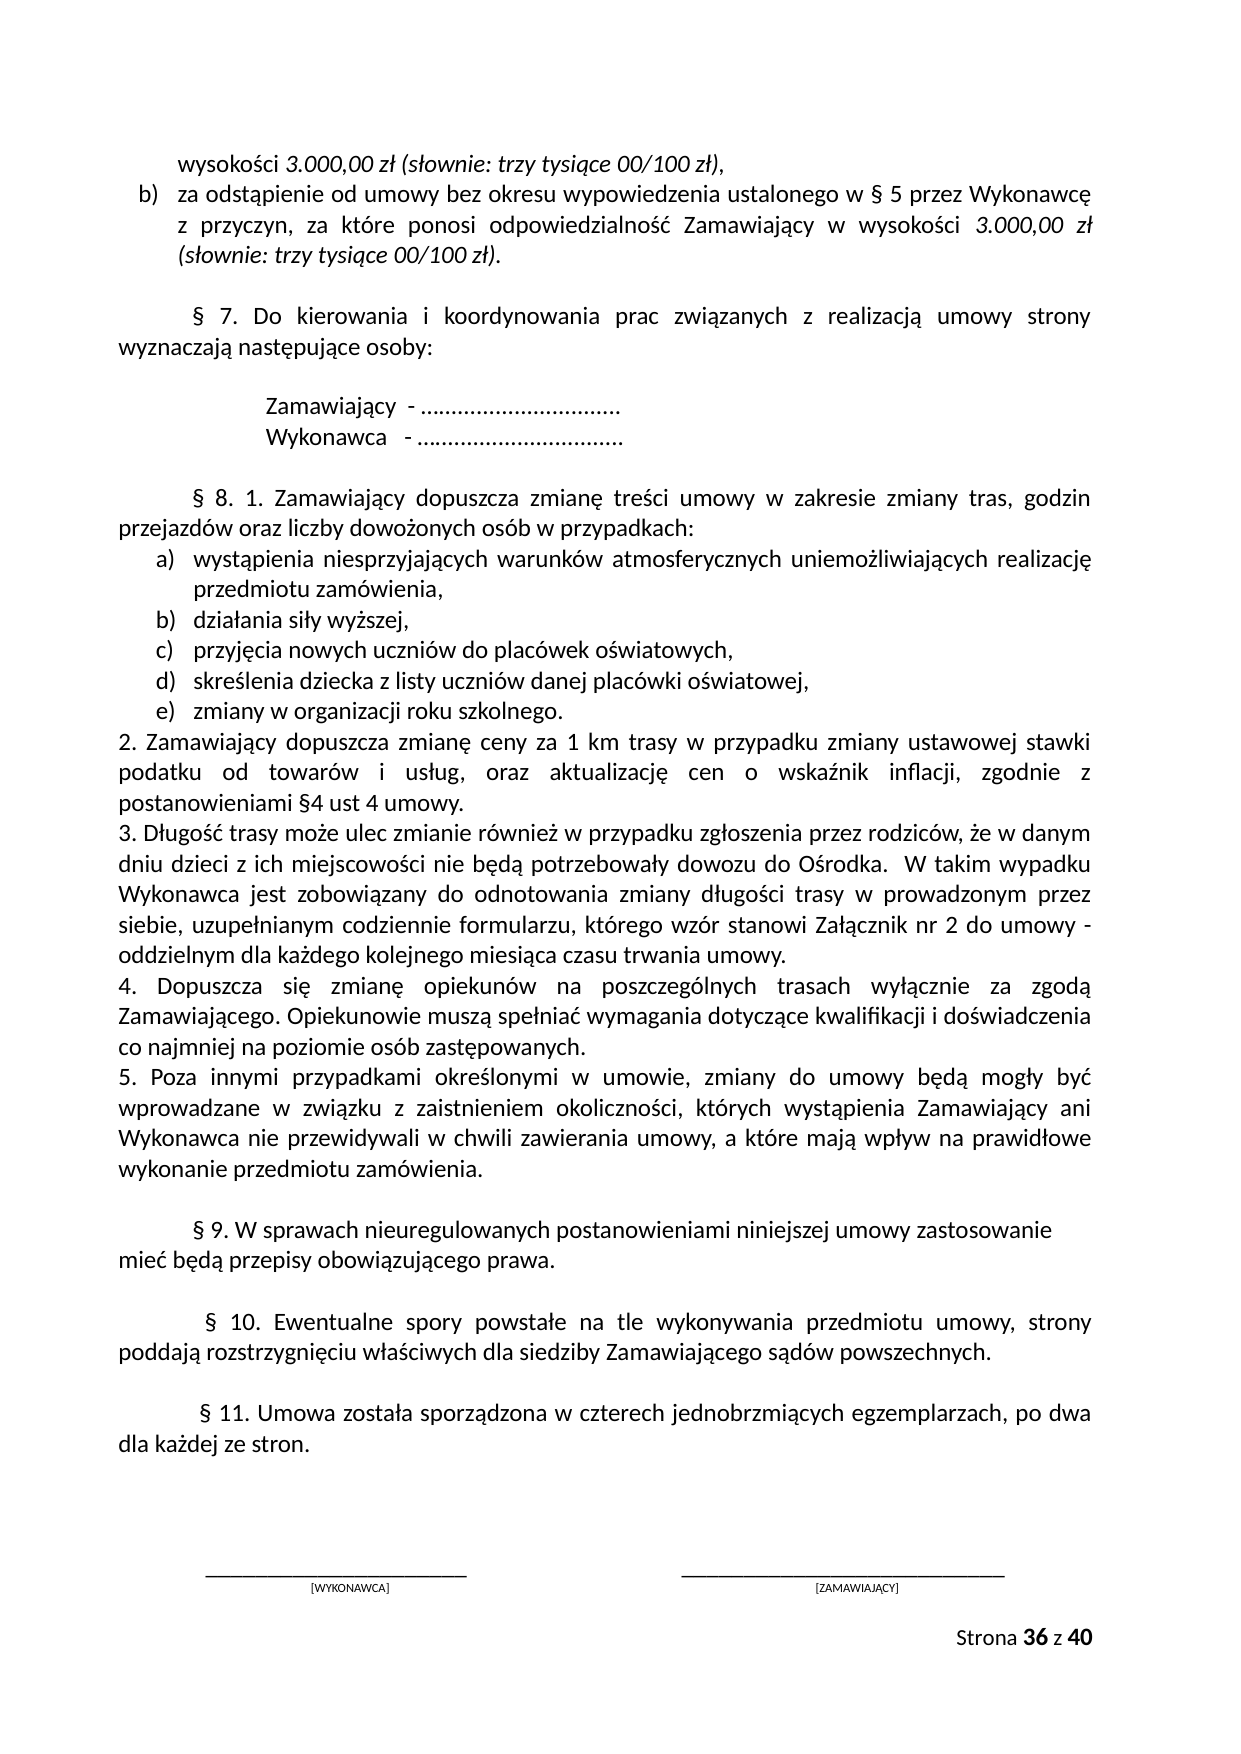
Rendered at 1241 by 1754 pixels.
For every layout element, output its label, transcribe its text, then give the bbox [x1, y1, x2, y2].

text 4. Dopuszcza się zmianę opiekunów na poszczególnych trasach wyłącznie za zgodą Zamawiającego. Opiekunowie muszą spełniać wymagania dotyczące kwalifikacji i doświadczenia co najmniej na poziomie osób zastępowanych. [118, 970, 1092, 1062]
text [WYKONAWCA] [ZAMAWIAJĄCY] [118, 1580, 1092, 1596]
list przyjęcia nowych uczniów do placówek oświatowych, [156, 634, 1092, 665]
list działania siły wyższej, [156, 604, 1092, 634]
text § 10. Ewentualne spory powstałe na tle wykonywania przedmiotu umowy, strony poddają rozstrzygnięciu właściwych dla siedziby Zamawiającego sądów powszechnych. [118, 1306, 1092, 1367]
text 2. Zamawiający dopuszcza zmianę ceny za 1 km trasy w przypadku zmiany ustawowej stawki podatku od towarów i usług, oraz aktualizację cen o wskaźnik inflacji, zgodnie z postanowieniami §4 ust 4 umowy. [118, 726, 1092, 817]
list zmiany w organizacji roku szkolnego. [156, 695, 1092, 726]
text § 11. Umowa została sporządzona w czterech jednobrzmiących egzemplarzach, po dwa dla każdej ze stron. [118, 1397, 1092, 1458]
text 3. Długość trasy może ulec zmianie również w przypadku zgłoszenia przez rodziców, że w danym dniu dzieci z ich miejscowości nie będą potrzebowały dowozu do Ośrodka. W takim wypadku Wykonawca jest zobowiązany do odnotowania zmiany długości trasy w prowadzonym przez siebie, uzupełnianym codziennie formularzu, którego wzór stanowi Załącznik nr 2 do umowy - oddzielnym dla każdego kolejnego miesiąca czasu trwania umowy. [118, 817, 1092, 970]
text _____________________ __________________________ [118, 1550, 1092, 1580]
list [138, 148, 1092, 178]
text Zamawiający - …............................. [177, 390, 1092, 421]
text § 8. 1. Zamawiający dopuszcza zmianę treści umowy w zakresie zmiany tras, godzin przejazdów oraz liczby dowożonych osób w przypadkach: [118, 482, 1092, 543]
list za odstąpienie od umowy bez okresu wypowiedzenia ustalonego w § 5 przez Wykonawcę z przyczyn, za które ponosi odpowiedzialność Zamawiający w wysokości 3.000,00 zł (słownie: trzy tysiące 00/100 zł). [138, 178, 1092, 270]
text Wykonawca - ….............................. [177, 421, 1092, 451]
list wystąpienia niesprzyjających warunków atmosferycznych uniemożliwiających realizację przedmiotu zamówienia, [156, 543, 1092, 604]
list skreślenia dziecka z listy uczniów danej placówki oświatowej, [156, 665, 1092, 695]
text § 7. Do kierowania i koordynowania prac związanych z realizacją umowy strony wyznaczają następujące osoby: [118, 300, 1092, 361]
text § 9. W sprawach nieuregulowanych postanowieniami niniejszej umowy zastosowanie mieć będą przepisy obowiązującego prawa. [118, 1214, 1092, 1275]
text 5. Poza innymi przypadkami określonymi w umowie, zmiany do umowy będą mogły być wprowadzane w związku z zaistnieniem okoliczności, których wystąpienia Zamawiający ani Wykonawca nie przewidywali w chwili zawierania umowy, a które mają wpływ na prawidłowe wykonanie przedmiotu zamówienia. [118, 1062, 1092, 1184]
